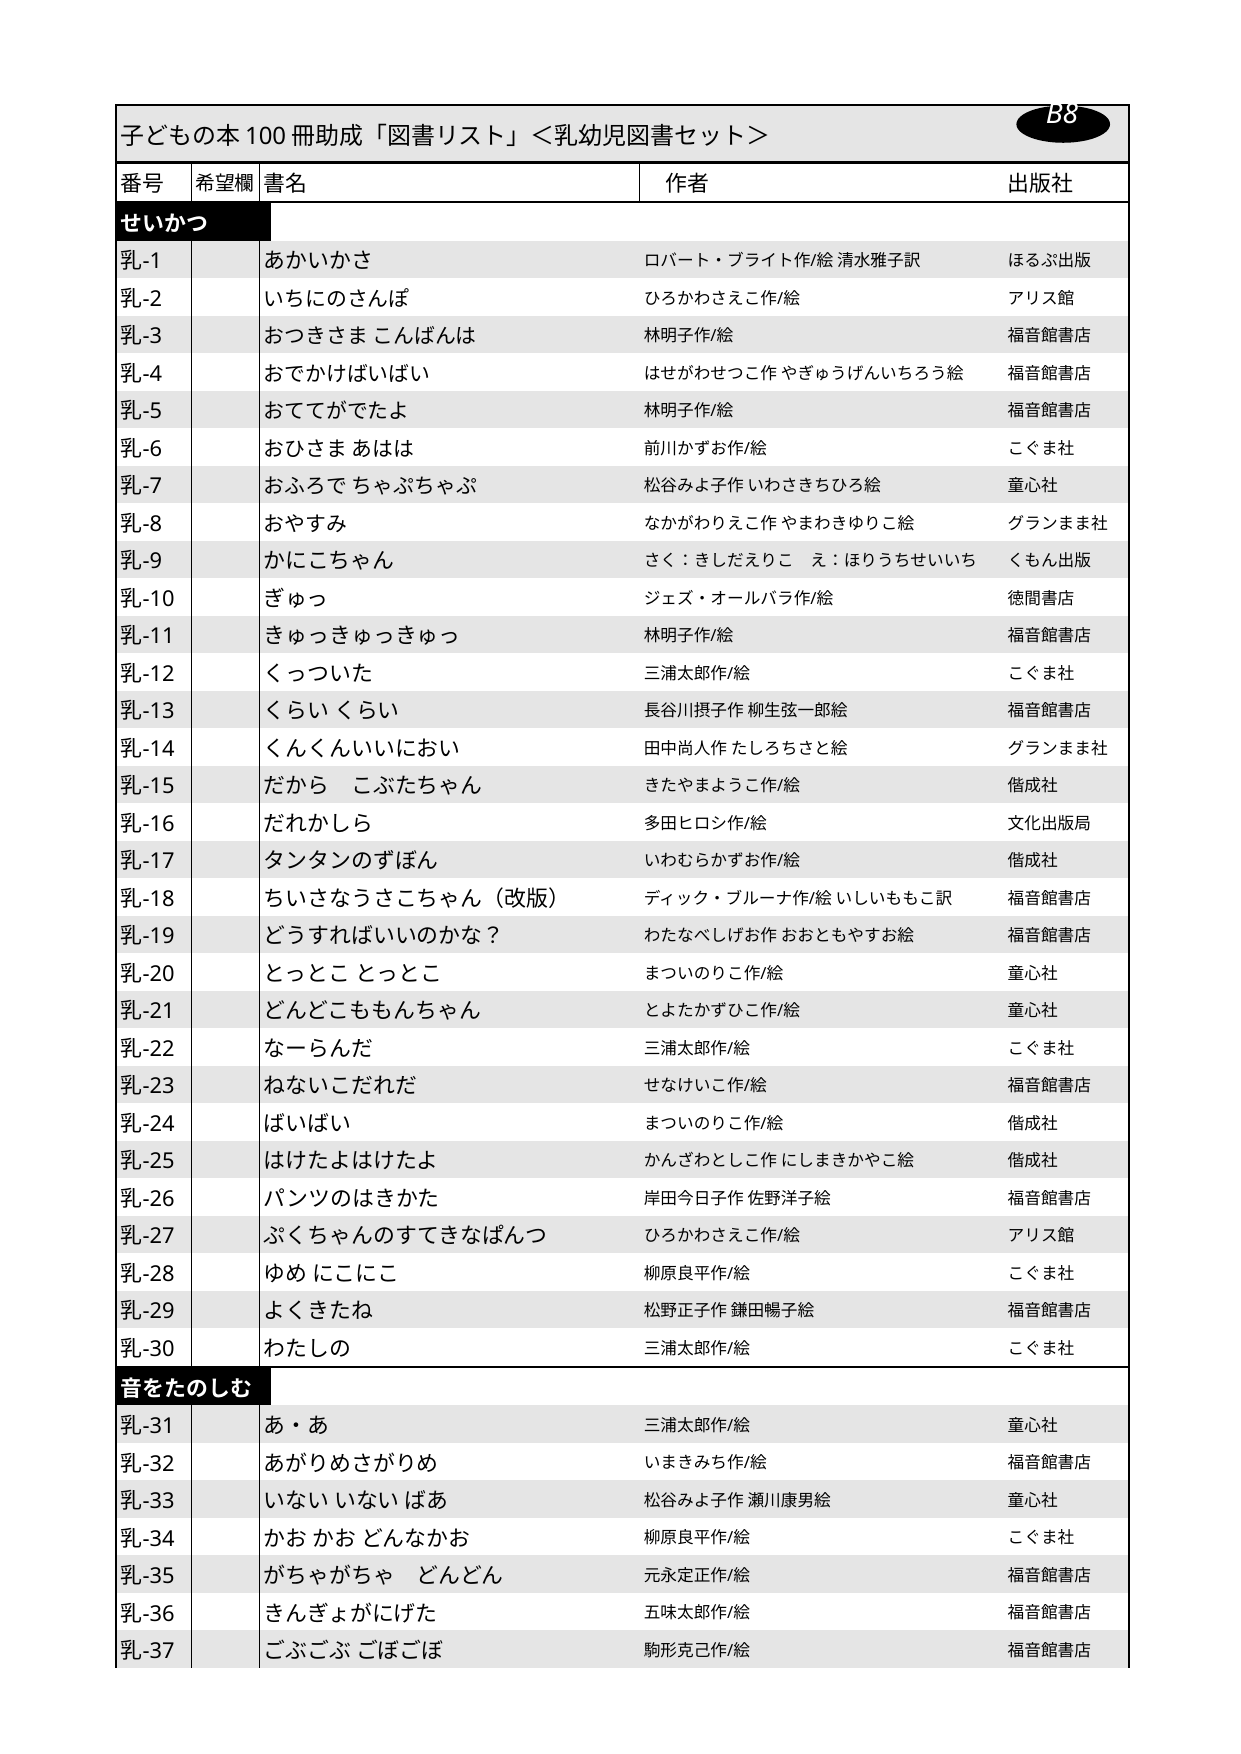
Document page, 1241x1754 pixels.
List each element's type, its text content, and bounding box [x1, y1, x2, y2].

table_cell きたやまようこ作/絵 [639, 766, 1003, 803]
table_cell ひろかわさえこ作/絵 [639, 278, 1003, 316]
table_cell だれかしら [260, 803, 639, 841]
table_cell なかがわりえこ作 やまわきゆりこ絵 [639, 503, 1003, 541]
table_cell くらい くらい [260, 691, 639, 728]
table_cell 林明子作/絵 [639, 391, 1003, 428]
table_cell 乳-3 [117, 316, 191, 353]
table_cell [192, 541, 259, 578]
table_cell ねないこだれだ [260, 1066, 639, 1103]
table_cell 柳原良平作/絵 [639, 1253, 1003, 1291]
table_cell アリス館 [1003, 278, 1128, 316]
table_cell 乳-8 [117, 503, 191, 541]
table_cell こぐま社 [1003, 1328, 1128, 1366]
table_cell いまきみち作/絵 [639, 1443, 1003, 1480]
table_cell よくきたね [260, 1291, 639, 1328]
table_cell ロバート・ブライト作/絵 清水雅子訳 [639, 241, 1003, 278]
table_cell [192, 991, 259, 1028]
table_cell [192, 1253, 259, 1291]
table_cell 童心社 [1003, 1405, 1128, 1443]
table_cell 偕成社 [1003, 766, 1128, 803]
table_cell おててがでたよ [260, 391, 639, 428]
table_cell いちにのさんぽ [260, 278, 639, 316]
table_cell ぎゅっ [260, 578, 639, 616]
table_cell 乳-16 [117, 803, 191, 841]
table_cell 乳-27 [117, 1216, 191, 1253]
table_cell こぐま社 [1003, 653, 1128, 691]
table_cell 岸田今日子作 佐野洋子絵 [639, 1178, 1003, 1216]
table_cell [192, 1405, 259, 1443]
table_cell いない いない ばあ [260, 1480, 639, 1518]
table_cell [192, 1103, 259, 1141]
table_cell くもん出版 [1003, 541, 1128, 578]
table_cell グランまま社 [1003, 728, 1128, 766]
table_cell グランまま社 [1003, 503, 1128, 541]
table_cell 乳-30 [117, 1328, 191, 1366]
table_cell [192, 653, 259, 691]
table_cell 偕成社 [1003, 841, 1128, 878]
table_cell 乳-18 [117, 878, 191, 916]
table_cell [192, 1291, 259, 1328]
table_cell アリス館 [1003, 1216, 1128, 1253]
table_cell 乳-13 [117, 691, 191, 728]
table_cell 福音館書店 [1003, 1443, 1128, 1480]
table_cell 松野正子作 鎌田暢子絵 [639, 1291, 1003, 1328]
table_cell おつきさま こんばんは [260, 316, 639, 353]
table_cell 三浦太郎作/絵 [639, 1405, 1003, 1443]
table_cell 多田ヒロシ作/絵 [639, 803, 1003, 841]
table_cell 偕成社 [1003, 1141, 1128, 1178]
table_cell [192, 353, 259, 391]
table_cell 出版社 [1003, 164, 1128, 201]
table_cell おふろで ちゃぷちゃぷ [260, 466, 639, 503]
table_cell 福音館書店 [1003, 1178, 1128, 1216]
table_cell 音をたのしむ [117, 1368, 271, 1405]
table_cell 松谷みよ子作 瀬川康男絵 [639, 1480, 1003, 1518]
table_cell こぐま社 [1003, 428, 1128, 466]
table_cell ちいさなうさこちゃん（改版） [260, 878, 639, 916]
table_cell 林明子作/絵 [639, 316, 1003, 353]
table_cell [192, 691, 259, 728]
table_cell 乳-31 [117, 1405, 191, 1443]
table_cell ばいばい [260, 1103, 639, 1141]
table_cell [192, 1443, 259, 1480]
table_cell 三浦太郎作/絵 [639, 1328, 1003, 1366]
table_cell あがりめさがりめ [260, 1443, 639, 1480]
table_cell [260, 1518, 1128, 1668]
table_cell 乳-11 [117, 616, 191, 653]
table_cell 三浦太郎作/絵 [639, 653, 1003, 691]
table_cell [192, 953, 259, 991]
table_cell まついのりこ作/絵 [639, 1103, 1003, 1141]
table_cell 乳-15 [117, 766, 191, 803]
table_cell 乳-2 [117, 278, 191, 316]
table_cell ぷくちゃんのすてきなぱんつ [260, 1216, 639, 1253]
table_cell 童心社 [1003, 991, 1128, 1028]
table_cell [192, 766, 259, 803]
table_cell [192, 316, 259, 353]
table_cell [192, 278, 259, 316]
table_cell 福音館書店 [1003, 391, 1128, 428]
table_cell あかいかさ [260, 241, 639, 278]
table_cell せなけいこ作/絵 [639, 1066, 1003, 1103]
table_cell とよたかずひこ作/絵 [639, 991, 1003, 1028]
table_cell ひろかわさえこ作/絵 [639, 1216, 1003, 1253]
table_cell 福音館書店 [1003, 916, 1128, 953]
table_cell 乳-17 [117, 841, 191, 878]
table_cell 乳-7 [117, 466, 191, 503]
table_cell あ・あ [260, 1405, 639, 1443]
table_cell [192, 1518, 259, 1555]
table_cell [192, 1328, 259, 1366]
table_cell 乳-33 [117, 1480, 191, 1518]
table_cell [271, 203, 639, 241]
table_cell [192, 1066, 259, 1103]
table_cell 乳-25 [117, 1141, 191, 1178]
table_cell ディック・ブルーナ作/絵 いしいももこ訳 [639, 878, 1003, 916]
table_cell 文化出版局 [1003, 803, 1128, 841]
table_cell [192, 878, 259, 916]
table_cell 前川かずお作/絵 [639, 428, 1003, 466]
table_cell 福音館書店 [1003, 353, 1128, 391]
table_cell 乳-10 [117, 578, 191, 616]
table_cell 乳-6 [117, 428, 191, 466]
table_cell 福音館書店 [1003, 691, 1128, 728]
table_cell [192, 916, 259, 953]
table_cell 乳-19 [117, 916, 191, 953]
table_cell どうすればいいのかな？ [260, 916, 639, 953]
table_cell かにこちゃん [260, 541, 639, 578]
table_cell くっついた [260, 653, 639, 691]
table_cell [192, 1141, 259, 1178]
table_cell なーらんだ [260, 1028, 639, 1066]
table_cell はけたよはけたよ [260, 1141, 639, 1178]
table_cell [192, 1480, 259, 1518]
table_cell 乳-32 [117, 1443, 191, 1480]
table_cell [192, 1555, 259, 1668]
table_cell 福音館書店 [1003, 316, 1128, 353]
table_cell タンタンのずぼん [260, 841, 639, 878]
table_cell とっとこ とっとこ [260, 953, 639, 991]
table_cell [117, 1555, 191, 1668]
table_cell かんざわとしこ作 にしまきかやこ絵 [639, 1141, 1003, 1178]
table_cell 徳間書店 [1003, 578, 1128, 616]
table_cell [192, 391, 259, 428]
table_cell [192, 1178, 259, 1216]
table_cell こぐま社 [1003, 1253, 1128, 1291]
table_cell 童心社 [1003, 466, 1128, 503]
table_cell 乳-26 [117, 1178, 191, 1216]
table_cell ジェズ・オールバラ作/絵 [639, 578, 1003, 616]
table_cell どんどこももんちゃん [260, 991, 639, 1028]
table_cell [192, 1028, 259, 1066]
table_cell 乳-1 [117, 241, 191, 278]
table_cell [192, 616, 259, 653]
table_header 子どもの本100冊助成「図書リスト」＜乳幼児図書セット＞ [117, 106, 1003, 161]
table_cell 福音館書店 [1003, 616, 1128, 653]
table_cell 乳-20 [117, 953, 191, 991]
table_cell 書名 [260, 164, 639, 201]
table_cell [192, 428, 259, 466]
table_cell [192, 466, 259, 503]
table_cell わたなべしげお作 おおともやすお絵 [639, 916, 1003, 953]
table_cell 乳-12 [117, 653, 191, 691]
table_cell おでかけばいばい [260, 353, 639, 391]
table_cell [192, 803, 259, 841]
table_cell おやすみ [260, 503, 639, 541]
table_cell 乳-4 [117, 353, 191, 391]
table_cell [639, 203, 1003, 241]
table_cell こぐま社 [1003, 1028, 1128, 1066]
table_cell 偕成社 [1003, 1103, 1128, 1141]
table_cell 乳-14 [117, 728, 191, 766]
table_cell 福音館書店 [1003, 1066, 1128, 1103]
table_cell 乳-5 [117, 391, 191, 428]
table_cell 福音館書店 [1003, 1291, 1128, 1328]
table_cell わたしの [260, 1328, 639, 1366]
table_cell 童心社 [1003, 1480, 1128, 1518]
table_cell ほるぷ出版 [1003, 241, 1128, 278]
table_cell まついのりこ作/絵 [639, 953, 1003, 991]
table_cell くんくんいいにおい [260, 728, 639, 766]
table_cell [192, 578, 259, 616]
table_cell 福音館書店 [1003, 878, 1128, 916]
table_cell はせがわせつこ作 やぎゅうげんいちろう絵 [639, 353, 1003, 391]
table_cell いわむらかずお作/絵 [639, 841, 1003, 878]
table_cell 三浦太郎作/絵 [639, 1028, 1003, 1066]
table_cell 作者 [640, 164, 1003, 201]
table_cell 番号 [117, 164, 191, 201]
table_cell 乳-21 [117, 991, 191, 1028]
table_cell 乳-28 [117, 1253, 191, 1291]
table_cell [192, 728, 259, 766]
table_cell [192, 241, 259, 278]
table_cell 林明子作/絵 [639, 616, 1003, 653]
table_cell 乳-24 [117, 1103, 191, 1141]
table_cell 童心社 [1003, 953, 1128, 991]
table_cell [192, 841, 259, 878]
table_cell 乳-34 [117, 1518, 191, 1555]
table_cell 乳-22 [117, 1028, 191, 1066]
table_header [1003, 106, 1128, 161]
table_cell 松谷みよ子作 いわさきちひろ絵 [639, 466, 1003, 503]
table_cell かお かお どんなかお [260, 1518, 639, 1555]
table_cell きゅっきゅっきゅっ [260, 616, 639, 653]
table_cell [271, 1368, 1128, 1405]
table_cell パンツのはきかた [260, 1178, 639, 1216]
table_cell せいかつ [117, 203, 271, 241]
table_cell 長谷川摂子作 柳生弦一郎絵 [639, 691, 1003, 728]
table_cell だから こぶたちゃん [260, 766, 639, 803]
table_cell [192, 1216, 259, 1253]
table_cell [192, 503, 259, 541]
table_cell 乳-9 [117, 541, 191, 578]
table_cell [1003, 203, 1128, 241]
table_cell 希望欄 [192, 164, 259, 201]
table_cell ゆめ にこにこ [260, 1253, 639, 1291]
table_cell 乳-29 [117, 1291, 191, 1328]
table_cell さく：きしだえりこ え：ほりうちせいいち [639, 541, 1003, 578]
table_cell 乳-23 [117, 1066, 191, 1103]
table_cell おひさま あはは [260, 428, 639, 466]
table_cell 田中尚人作 たしろちさと絵 [639, 728, 1003, 766]
